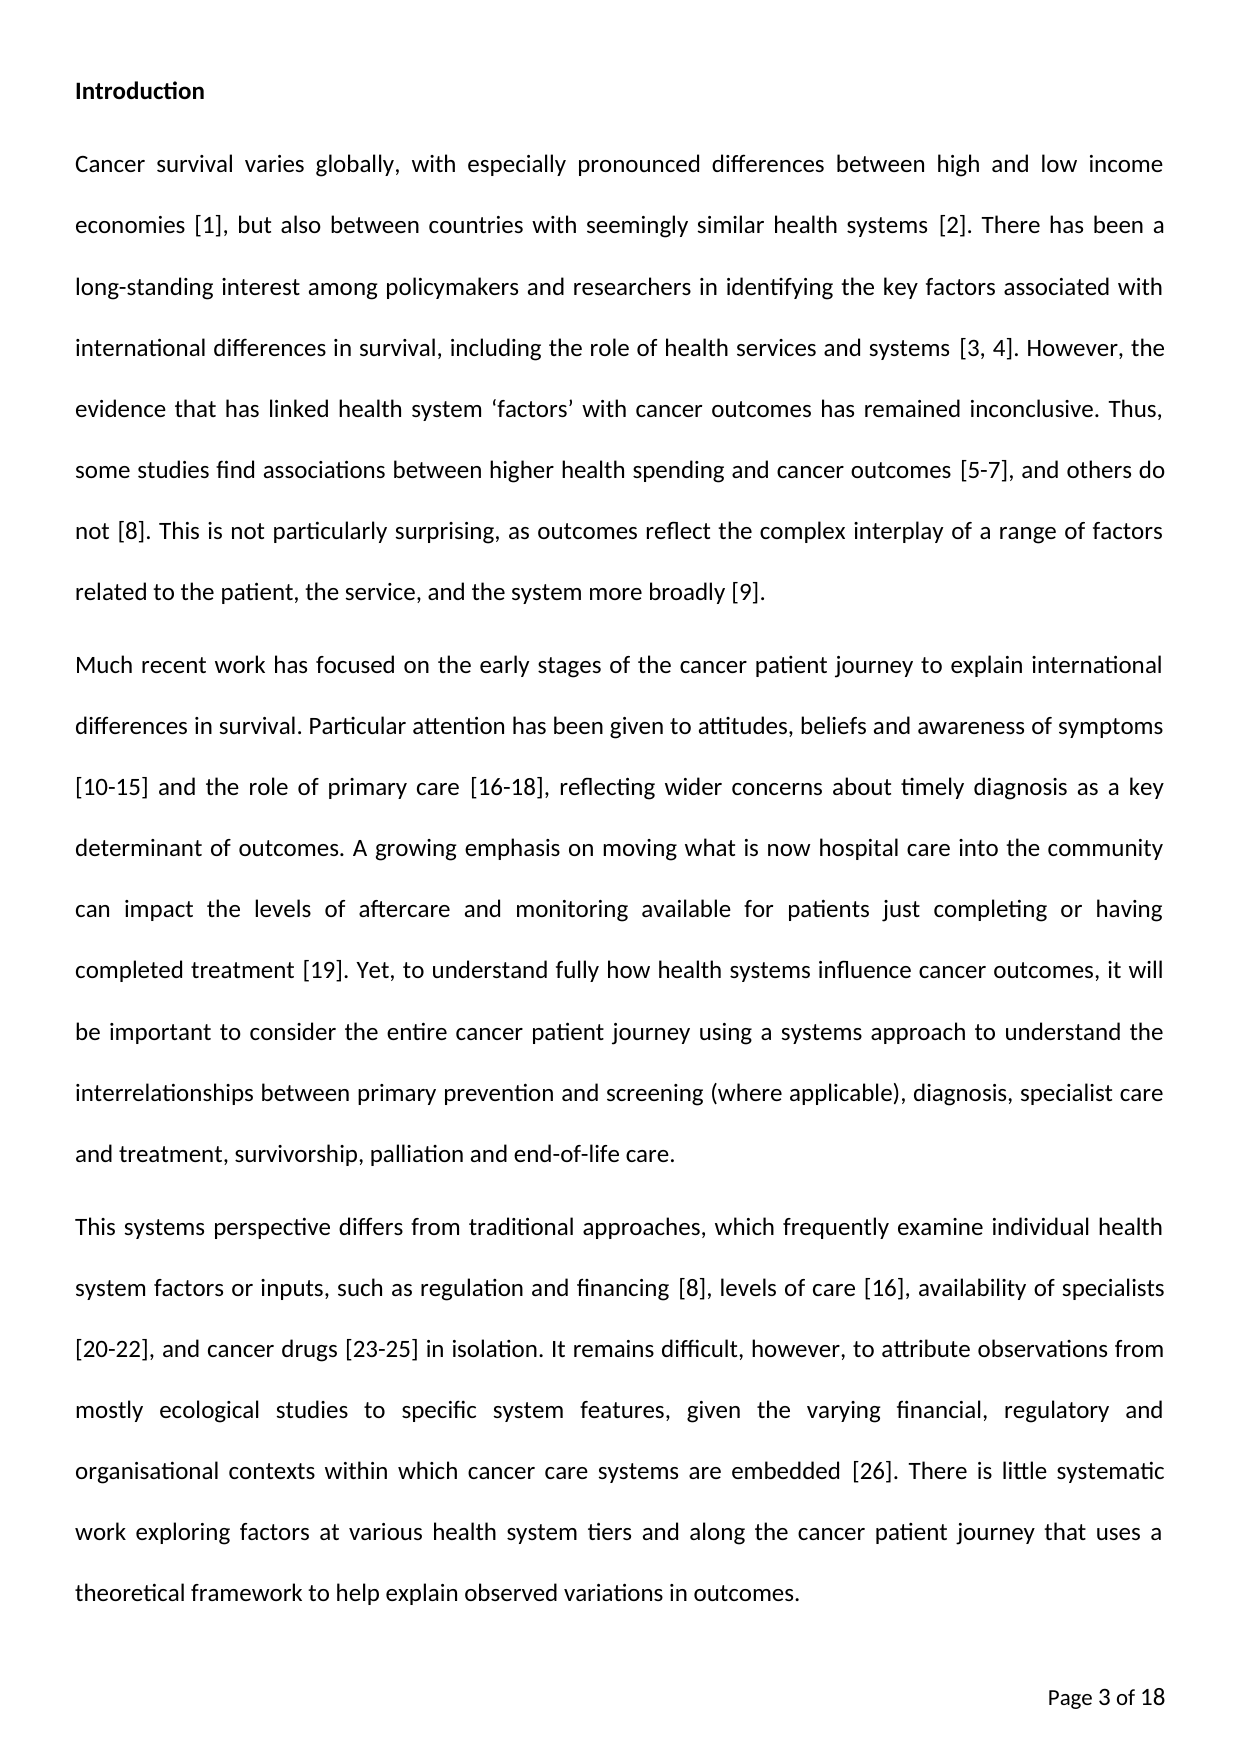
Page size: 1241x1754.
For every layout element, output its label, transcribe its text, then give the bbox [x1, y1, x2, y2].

list Introduction [75, 75, 1165, 106]
list Much recent work has focused on the early stages of the cancer patient journey to explain international differences in survival. Particular attention has been given to attitudes, beliefs and awareness of symptoms [10-15] and the role of primary care [16-18], reflecting wider concerns about timely diagnosis as a key determinant of outcomes. A growing emphasis on moving what is now hospital care into the community can impact the levels of aftercare and monitoring available for patients just completing or having completed treatment [19]. Yet, to understand fully how health systems influence cancer outcomes, it will be important to consider the entire cancer patient journey using a systems approach to understand the interrelationships between primary prevention and screening (where applicable), diagnosis, specialist care and treatment, survivorship, palliation and end-of-life care. [75, 649, 1165, 1168]
list Cancer survival varies globally, with especially pronounced differences between high and low income economies [1], but also between countries with seemingly similar health systems [2]. There has been a long-standing interest among policymakers and researchers in identifying the key factors associated with international differences in survival, including the role of health services and systems [3, 4]. However, the evidence that has linked health system ‘factors’ with cancer outcomes has remained inconclusive. Thus, some studies find associations between higher health spending and cancer outcomes [5-7], and others do not [8]. This is not particularly surprising, as outcomes reflect the complex interplay of a range of factors related to the patient, the service, and the system more broadly [9]. [75, 148, 1165, 606]
list This systems perspective differs from traditional approaches, which frequently examine individual health system factors or inputs, such as regulation and financing [8], levels of care [16], availability of specialists [20-22], and cancer drugs [23-25] in isolation. It remains difficult, however, to attribute observations from mostly ecological studies to specific system features, given the varying financial, regulatory and organisational contexts within which cancer care systems are embedded [26]. There is little systematic work exploring factors at various health system tiers and along the cancer patient journey that uses a theoretical framework to help explain observed variations in outcomes. [75, 1211, 1165, 1608]
